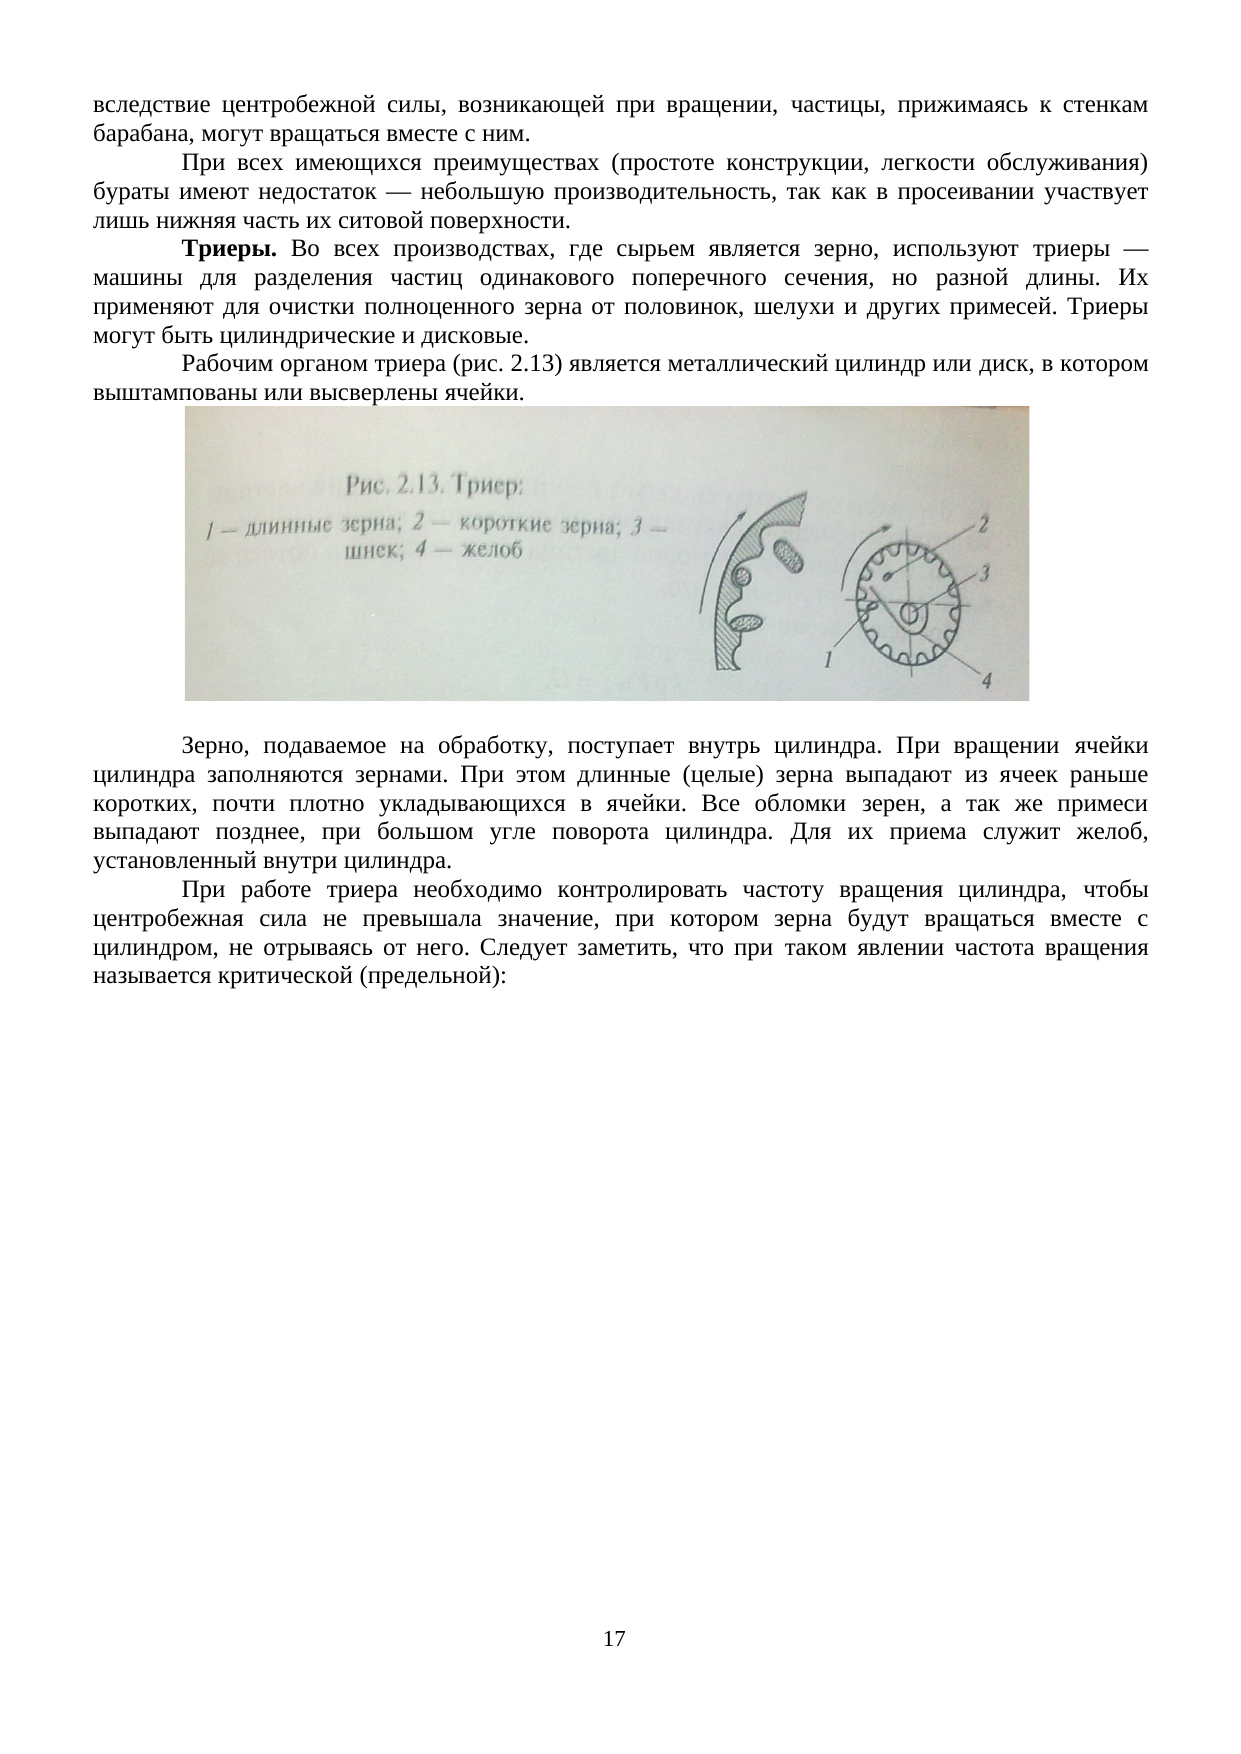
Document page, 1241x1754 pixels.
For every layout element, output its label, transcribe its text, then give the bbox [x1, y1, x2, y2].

picture [184, 406, 1030, 701]
text Рабочим органом триера (рис. 2.13) является металлический цилиндр или диск, в котором выштампованы или высверлены ячейки. [93, 348, 1148, 406]
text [93, 89, 1149, 147]
text Триеры. Во всех производствах, где сырьем является зерно, используют триеры — машины для разделения частиц одинакового поперечного сечения, но разной длины. Их применяют для очистки полноценного зерна от половинок, шелухи и других примесей. Триеры могут быть цилиндрические и дисковые. [93, 233, 1149, 348]
text Зерно, подаваемое на обработку, поступает внутрь цилиндра. При вращении ячейки цилиндра заполняются зернами. При этом длинные (целые) зерна выпадают из ячеек раньше коротких, почти плотно укладывающихся в ячейки. Все обломки зерен, а так же примеси выпадают позднее, при большом угле поворота цилиндра. Для их приема служит желоб, установленный внутри цилиндра. [93, 730, 1149, 874]
text При работе триера необходимо контролировать частоту вращения цилиндра, чтобы центробежная сила не превышала значение, при котором зерна будут вращаться вместе с цилиндром, не отрываясь от него. Следует заметить, что при таком явлении частота вращения называется критической (предельной): [93, 874, 1149, 989]
text При всех имеющихся преимуществах (простоте конструкции, легкости обслуживания) бураты имеют недостаток — небольшую производительность, так как в просеивании участвует лишь нижняя часть их ситовой поверхности. [93, 147, 1148, 233]
